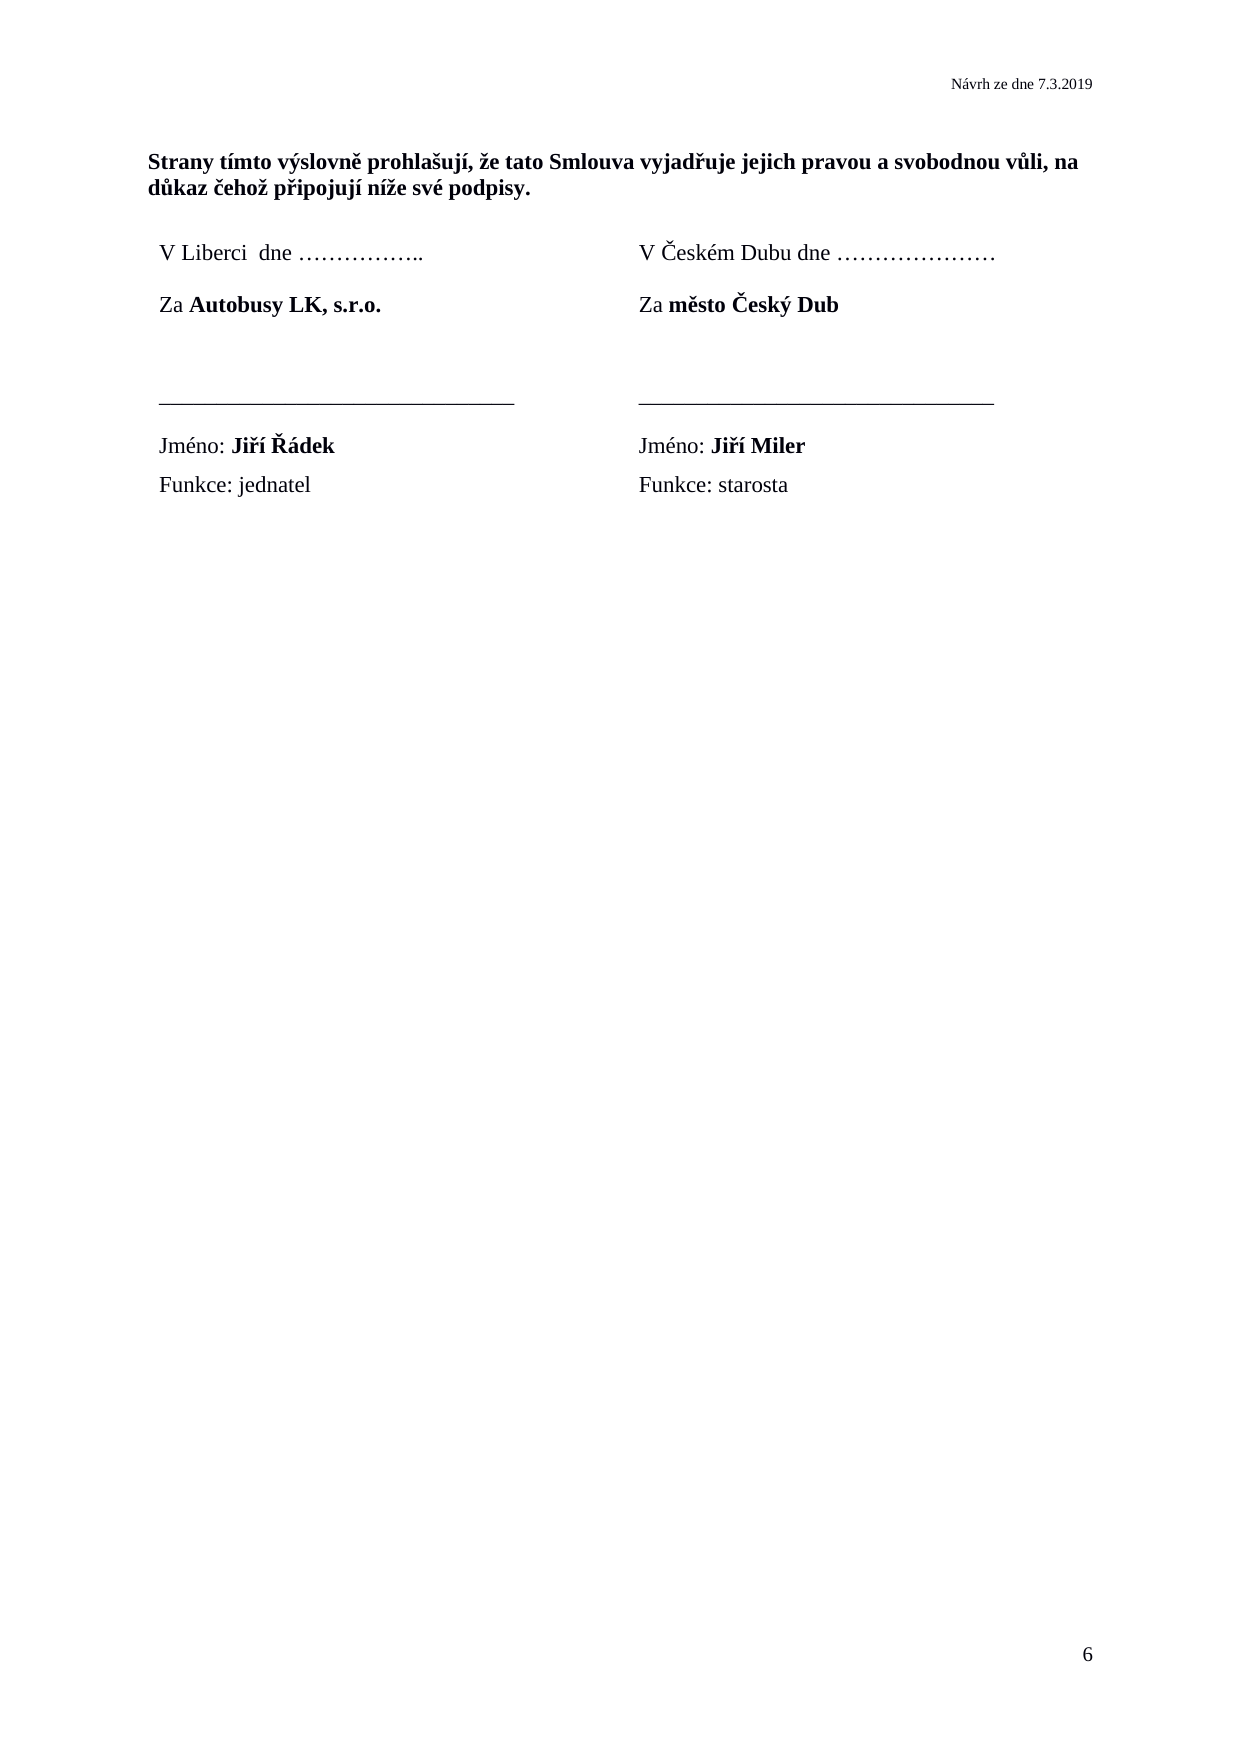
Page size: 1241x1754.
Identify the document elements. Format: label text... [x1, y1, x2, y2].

table_cell Za město Český Dub [628, 278, 1107, 329]
table_cell Jméno: Jiří Miler Funkce: starosta [628, 420, 1107, 510]
table_header V Českém Dubu dne ………………… [628, 227, 1107, 278]
table_cell Jméno: Jiří Řádek Funkce: jednatel [148, 420, 627, 510]
table_cell _______________________________ [628, 330, 1107, 420]
table_cell _______________________________ [148, 330, 627, 420]
table_cell Za Autobusy LK, s.r.o. [148, 278, 627, 329]
table_header V Liberci dne …………….. [148, 227, 627, 278]
text Strany tímto výslovně prohlašují, že tato Smlouva vyjadřuje jejich pravou a svobodnou vůli, na důkaz čehož připojují níže své podpisy. [148, 148, 1092, 200]
